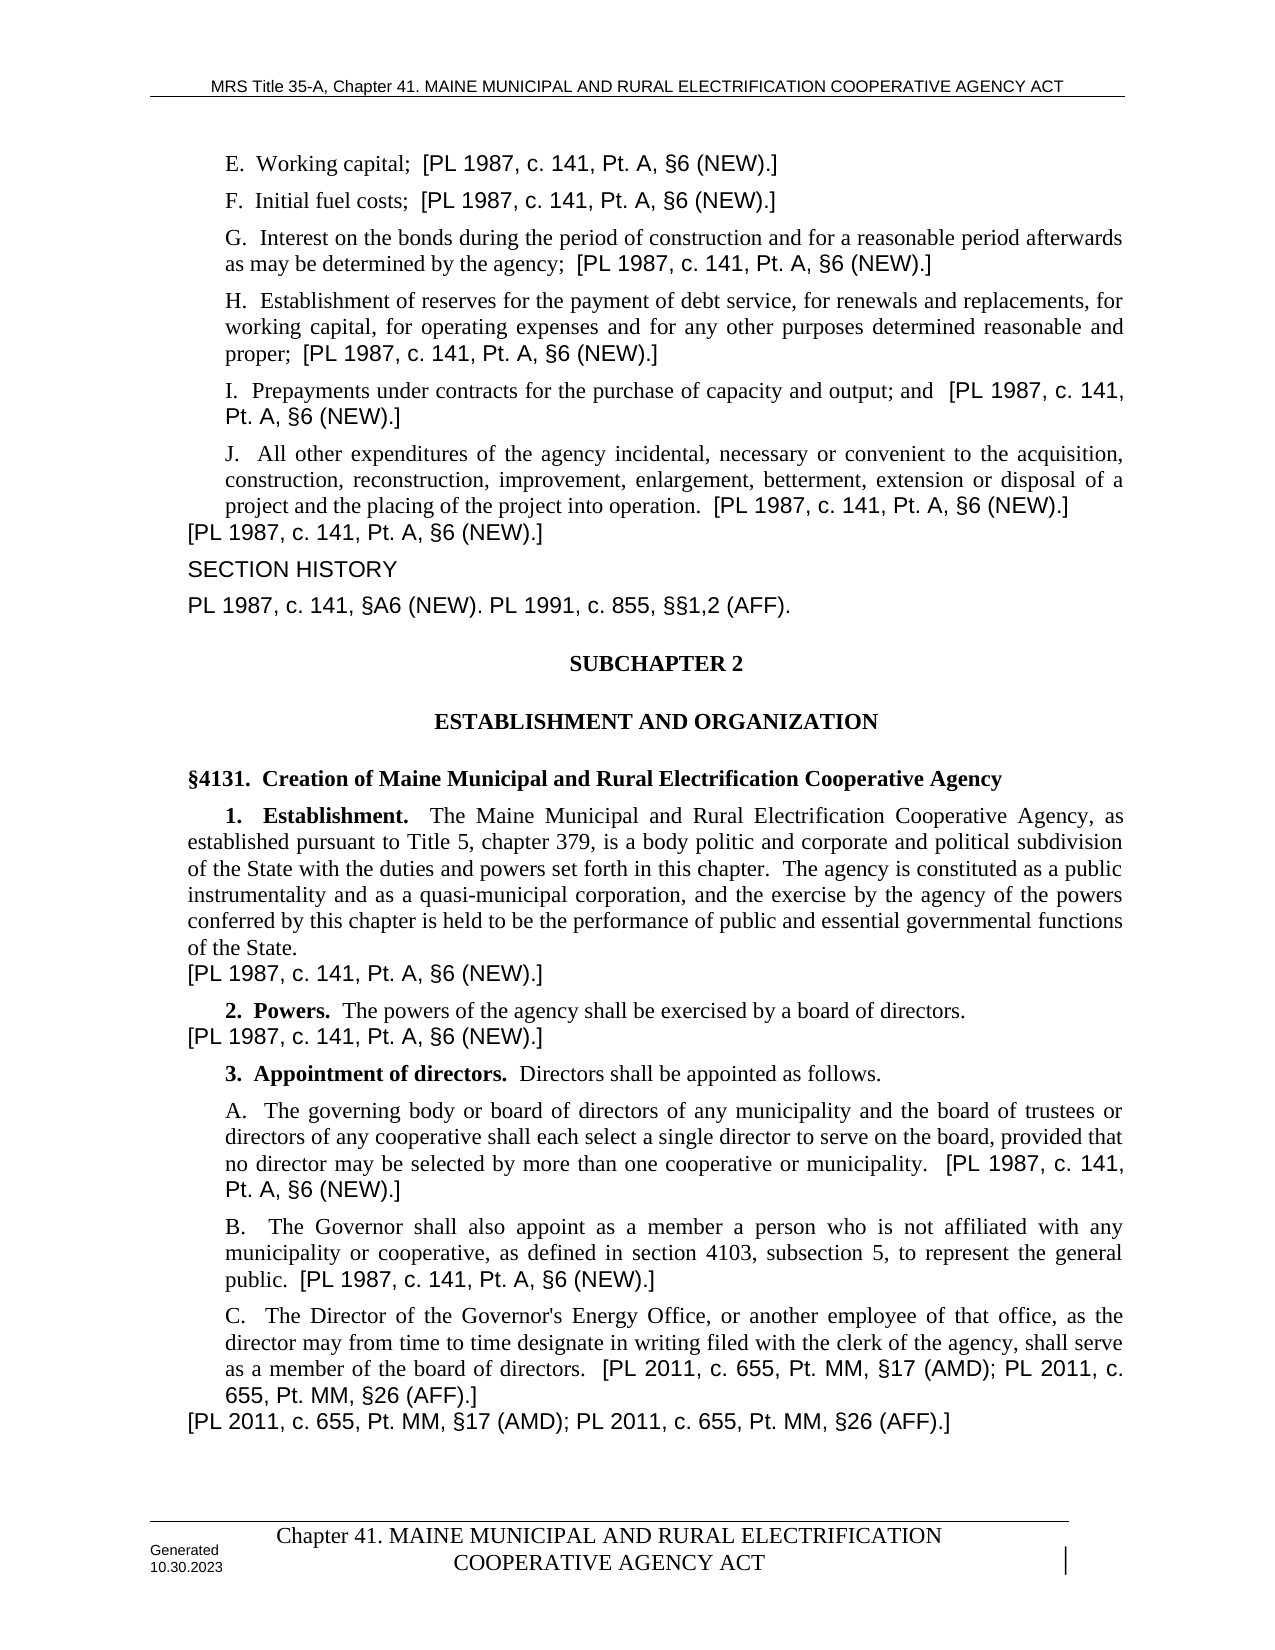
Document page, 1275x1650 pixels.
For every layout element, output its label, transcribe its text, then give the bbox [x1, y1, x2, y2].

text C. The Director of the Governor's Energy Office, or another employee of that office, as the director may from time to time designate in writing filed with the clerk of the agency, shall serve as a member of the board of directors. [PL 2011, c. 655, Pt. MM, §17 (AMD); PL 2011, c. 655, Pt. MM, §26 (AFF).] [225, 1302, 1125, 1408]
text ESTABLISHMENT AND ORGANIZATION [187, 708, 1125, 734]
text PL 1987, c. 141, §A6 (NEW). PL 1991, c. 855, §§1,2 (AFF). [187, 592, 1125, 619]
text E. Working capital; [PL 1987, c. 141, Pt. A, §6 (NEW).] [225, 150, 1125, 176]
text F. Initial fuel costs; [PL 1987, c. 141, Pt. A, §6 (NEW).] [225, 187, 1125, 213]
text [PL 1987, c. 141, Pt. A, §6 (NEW).] [187, 960, 1125, 987]
text B. The Governor shall also appoint as a member a person who is not affiliated with any municipality or cooperative, as defined in section 4103, subsection 5, to represent the general public. [PL 1987, c. 141, Pt. A, §6 (NEW).] [225, 1213, 1125, 1292]
text J. All other expenditures of the agency incidental, necessary or convenient to the acquisition, construction, reconstruction, improvement, enlargement, betterment, extension or disposal of a project and the placing of the project into operation. [PL 1987, c. 141, Pt. A, §6 (NEW).] [225, 440, 1125, 519]
text SUBCHAPTER 2 [187, 650, 1125, 676]
text [PL 1987, c. 141, Pt. A, §6 (NEW).] [187, 1023, 1125, 1050]
text A. The governing body or board of directors of any municipality and the board of trustees or directors of any cooperative shall each select a single director to serve on the board, provided that no director may be selected by more than one cooperative or municipality. [PL 1987, c. 141, Pt. A, §6 (NEW).] [225, 1097, 1125, 1202]
text §4131. Creation of Maine Municipal and Rural Electrification Cooperative Agency [187, 765, 1125, 792]
text 3. Appointment of directors. Directors shall be appointed as follows. [187, 1060, 1125, 1086]
text I. Prepayments under contracts for the purchase of capacity and output; and [PL 1987, c. 141, Pt. A, §6 (NEW).] [225, 377, 1125, 429]
text 1. Establishment. The Maine Municipal and Rural Electrification Cooperative Agency, as established pursuant to Title 5, chapter 379, is a body politic and corporate and political subdivision of the State with the duties and powers set forth in this chapter. The agency is constituted as a public instrumentality and as a quasi-municipal corporation, and the exercise by the agency of the powers conferred by this chapter is held to be the performance of public and essential governmental functions of the State. [187, 802, 1125, 960]
text 2. Powers. The powers of the agency shall be exercised by a board of directors. [187, 997, 1125, 1023]
text [PL 2011, c. 655, Pt. MM, §17 (AMD); PL 2011, c. 655, Pt. MM, §26 (AFF).] [187, 1408, 1125, 1434]
text [PL 1987, c. 141, Pt. A, §6 (NEW).] [187, 519, 1125, 545]
text H. Establishment of reserves for the payment of debt service, for renewals and replacements, for working capital, for operating expenses and for any other purposes determined reasonable and proper; [PL 1987, c. 141, Pt. A, §6 (NEW).] [225, 287, 1125, 366]
text SECTION HISTORY [187, 556, 1125, 582]
text G. Interest on the bonds during the period of construction and for a reasonable period afterwards as may be determined by the agency; [PL 1987, c. 141, Pt. A, §6 (NEW).] [225, 224, 1125, 277]
